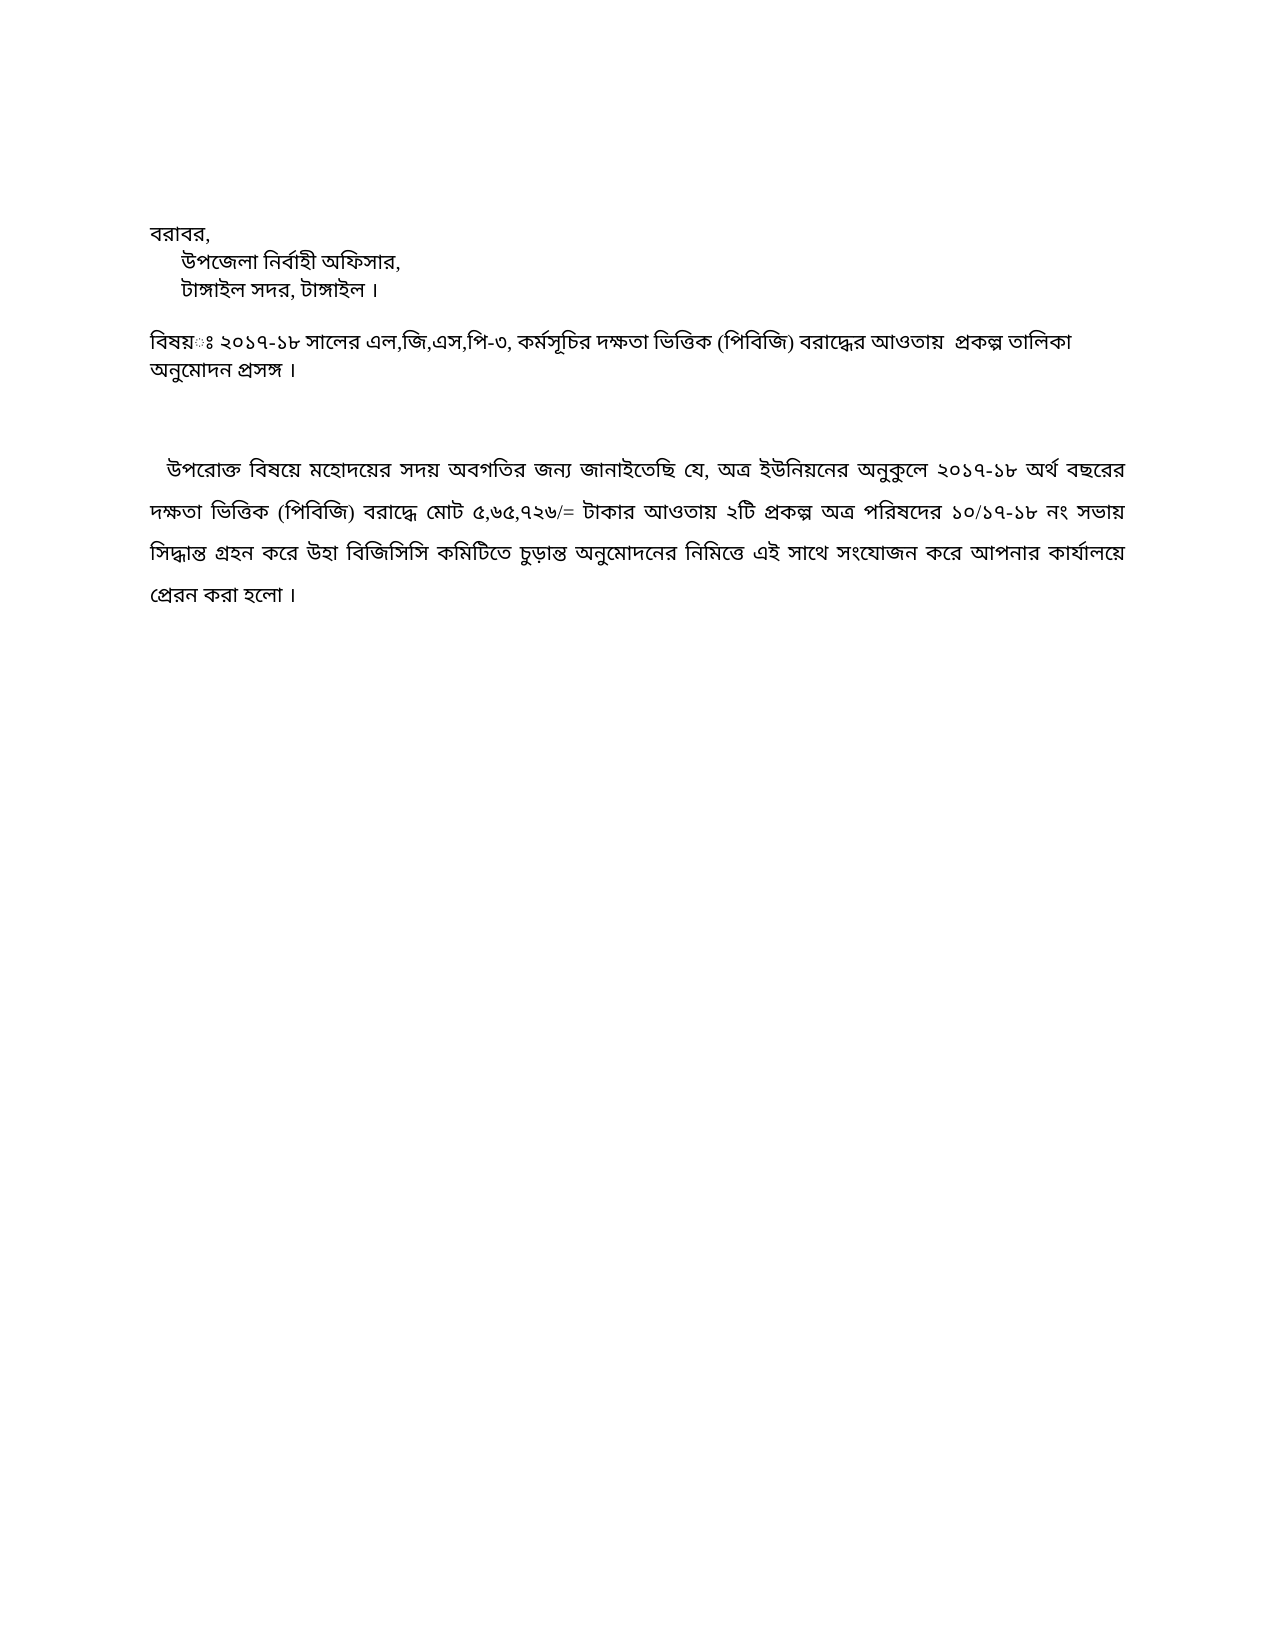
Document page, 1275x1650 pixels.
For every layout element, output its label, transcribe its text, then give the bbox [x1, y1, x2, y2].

text টাঙ্গাইল সদর, টাঙ্গাইল । [150, 278, 1125, 306]
text উপজেলা নির্বাহী অফিসার, [150, 250, 1125, 278]
text বরাবর, [150, 222, 1125, 250]
text বিষয়ঃ ২০১৭-১৮ সালের এল,জি,এস,পি-৩, কর্মসূচির দক্ষতা ভিত্তিক (পিবিজি) বরাদ্ধের আওতায় প্রকল্প তালিকা অনুমোদন প্রসঙ্গ । [150, 330, 1125, 386]
text উপরোক্ত বিষয়ে মহোদয়ের সদয় অবগতির জন্য জানাইতেছি যে, অত্র ইউনিয়নের অনুকুলে ২০১৭-১৮ অর্থ বছরের দক্ষতা ভিত্তিক (পিবিজি) বরাদ্ধে মোট ৫,৬৫,৭২৬/= টাকার আওতায় ২টি প্রকল্প অত্র পরিষদের ১০/১৭-১৮ নং সভায় সিদ্ধান্ত গ্রহন করে উহা বিজিসিসি কমিটিতে চুড়ান্ত অনুমোদনের নিমিত্তে এই সাথে সংযোজন করে আপনার কার্যালয়ে প্রেরন করা হলো । [150, 458, 1125, 611]
